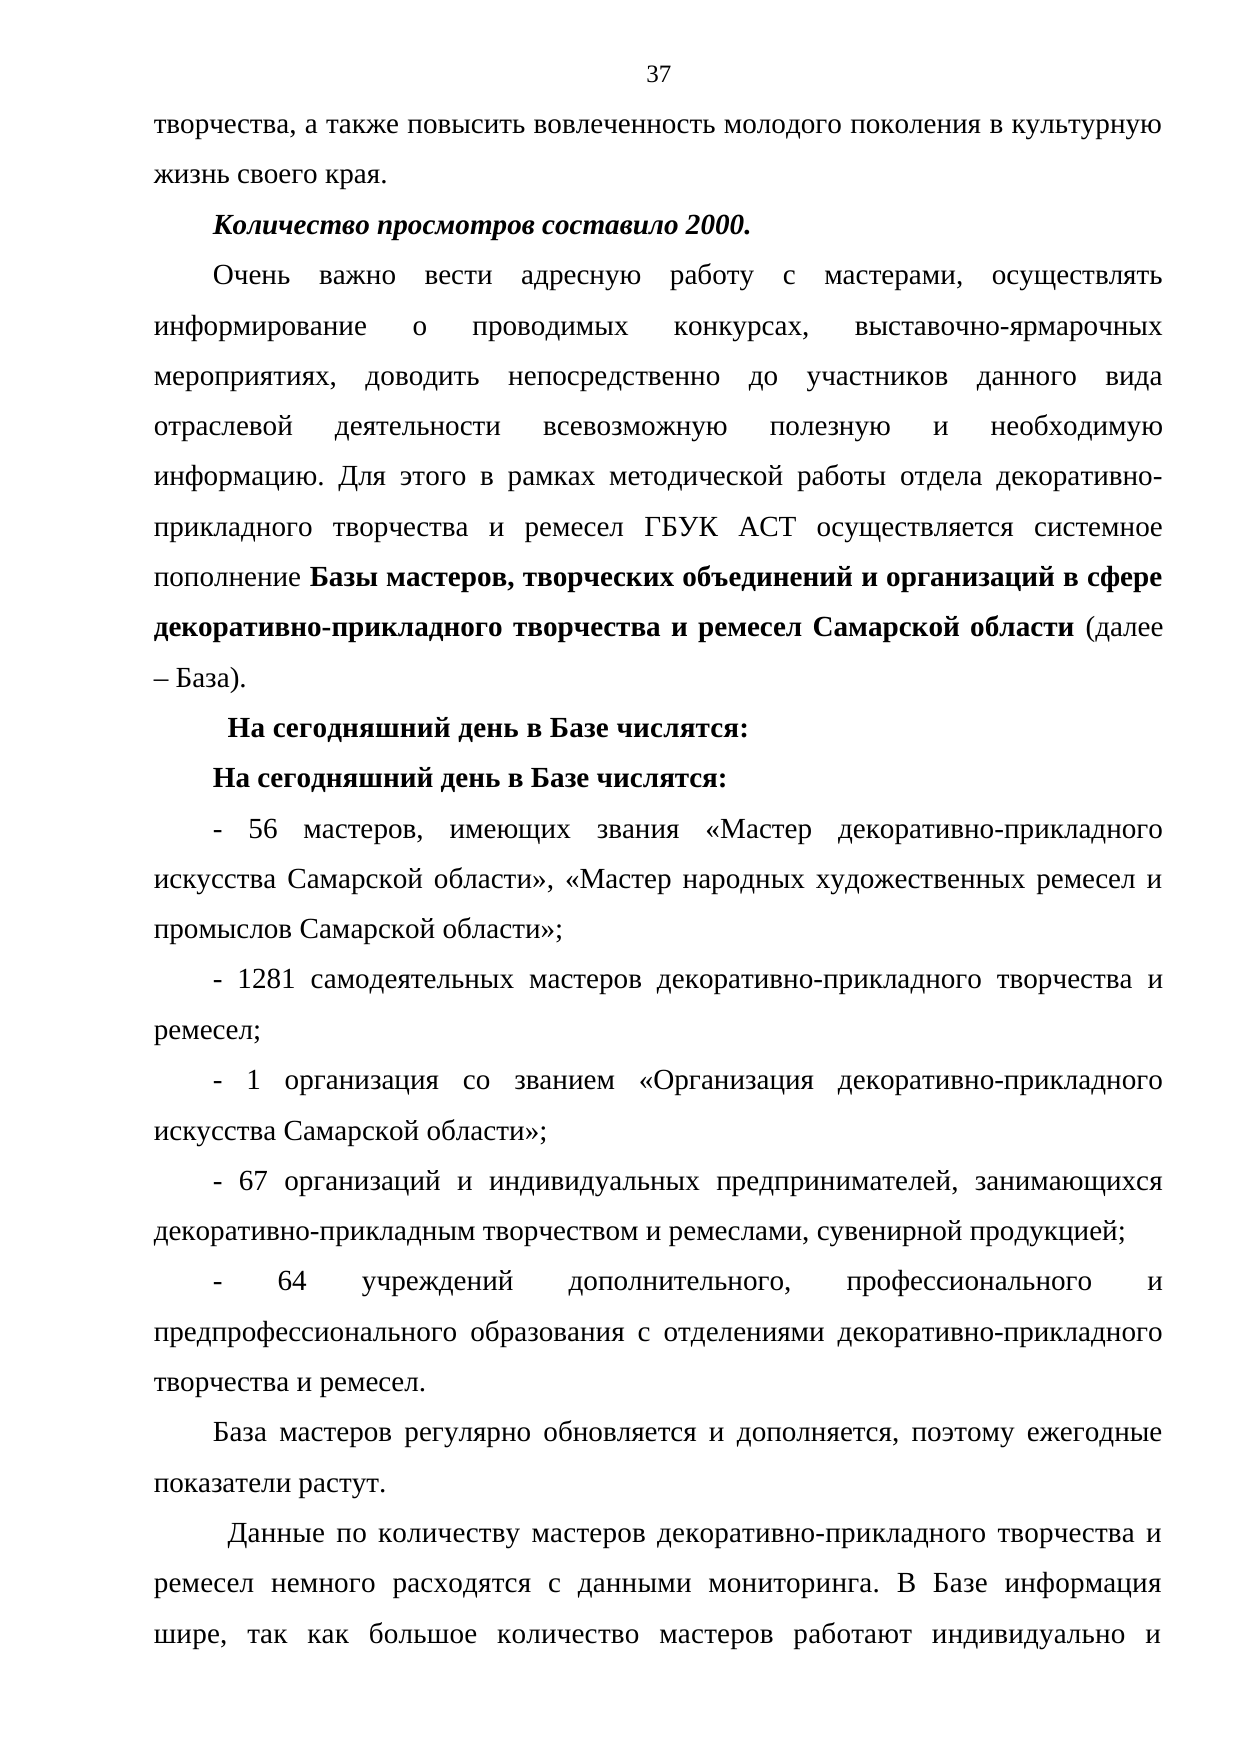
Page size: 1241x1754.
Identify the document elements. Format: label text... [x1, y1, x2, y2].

text - 64 учреждений дополнительного, профессионального и предпрофессионального образования с отделениями декоративно-прикладного творчества и ремесел. [153, 1263, 1163, 1398]
text Очень важно вести адресную работу с мастерами, осуществлять информирование о проводимых конкурсах, выставочно-ярмарочных мероприятиях, доводить непосредственно до участников данного вида отраслевой деятельности всевозможную полезную и необходимую информацию. Для этого в рамках методической работы отдела декоративно-прикладного творчества и ремесел ГБУК АСТ осуществляется системное пополнение Базы мастеров, творческих объединений и организаций в сфере декоративно-прикладного творчества и ремесел Самарской области (далее – База). [153, 257, 1163, 693]
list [153, 1515, 1163, 1649]
text - 67 организаций и индивидуальных предпринимателей, занимающихся декоративно-прикладным творчеством и ремеслами, сувенирной продукцией; [153, 1163, 1163, 1247]
list На сегодняшний день в Базе числятся: [153, 710, 1163, 744]
text - 1 организация со званием «Организация декоративно-прикладного искусства Самарской области»; [153, 1062, 1163, 1146]
text На сегодняшний день в Базе числятся: [153, 760, 1163, 794]
text - 1281 самодеятельных мастеров декоративно-прикладного творчества и ремесел; [153, 962, 1163, 1046]
text Количество просмотров составило 2000. [153, 207, 1163, 241]
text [153, 106, 1163, 190]
text - 56 мастеров, имеющих звания «Мастер декоративно-прикладного искусства Самарской области», «Мастер народных художественных ремесел и промыслов Самарской области»; [153, 811, 1163, 945]
text База мастеров регулярно обновляется и дополняется, поэтому ежегодные показатели растут. [153, 1414, 1163, 1498]
